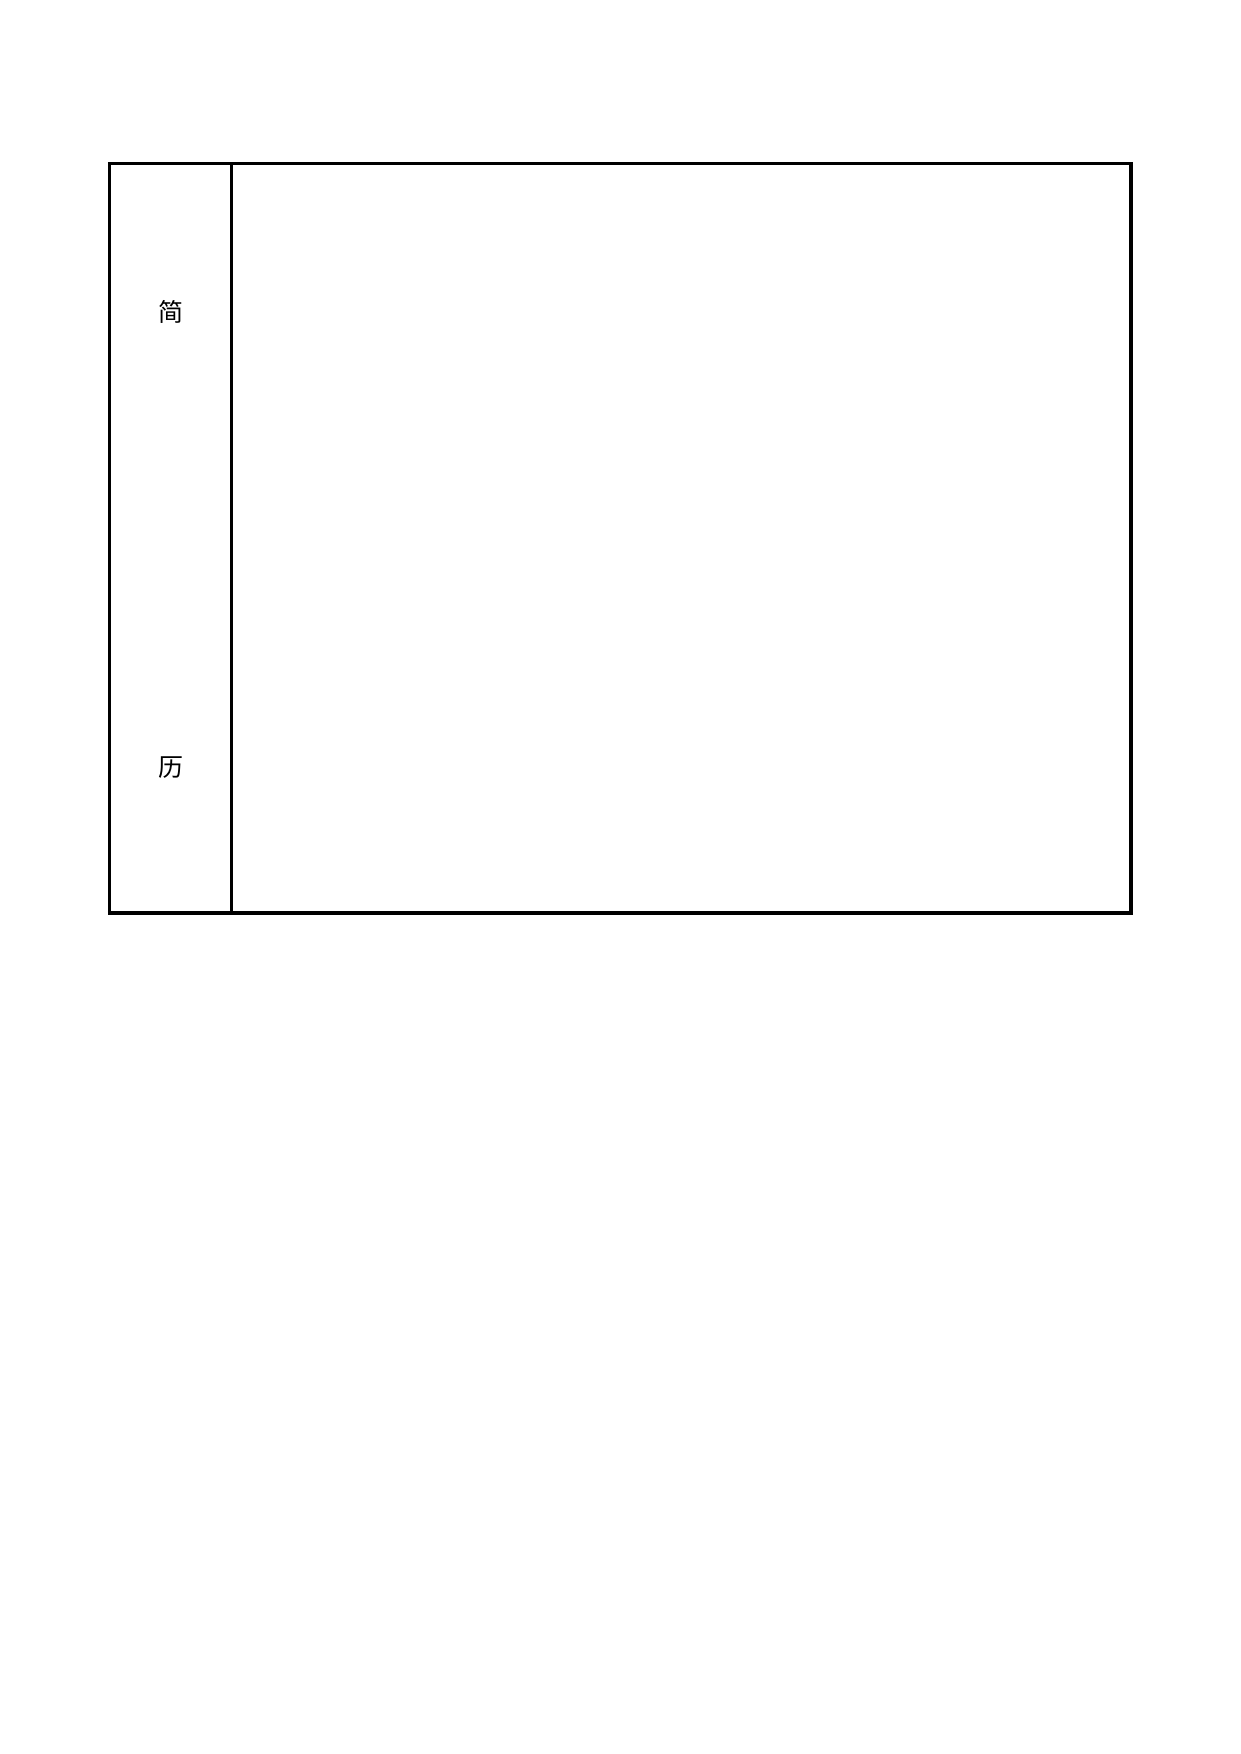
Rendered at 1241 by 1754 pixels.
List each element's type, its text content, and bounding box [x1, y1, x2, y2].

table_cell [233, 165, 1129, 911]
table_cell 简 历 [111, 165, 230, 911]
